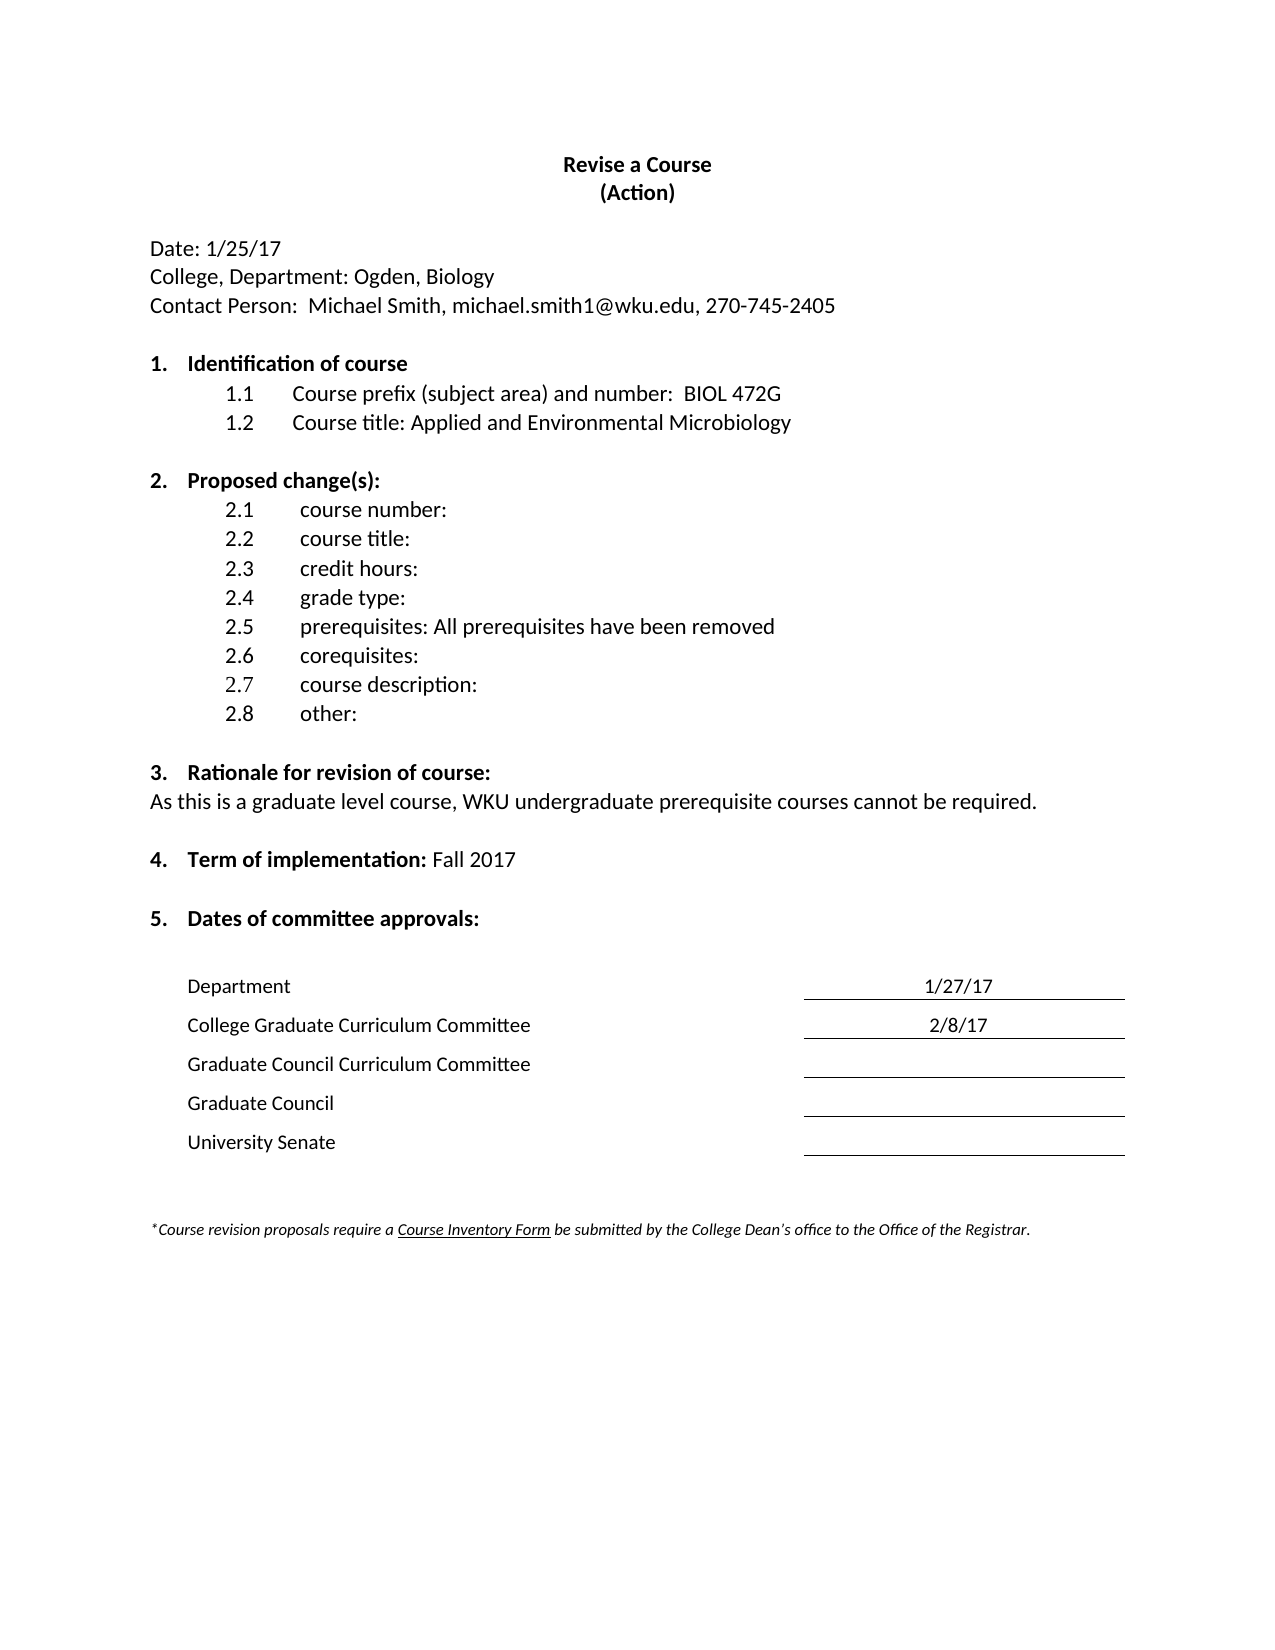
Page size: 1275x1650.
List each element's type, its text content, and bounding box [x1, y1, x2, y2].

table_cell College Graduate Curriculum Committee [188, 999, 804, 1038]
list Proposed change(s): [150, 465, 1125, 494]
list other: [225, 698, 1125, 757]
list course title: [225, 523, 1125, 553]
text (Action) [150, 178, 1125, 206]
list Identification of course [150, 348, 1125, 378]
text Date: 1/25/17 [150, 234, 1125, 262]
text College, Department: Ogden, Biology [150, 262, 1125, 290]
table_cell 2/8/17 [804, 1000, 1125, 1038]
text Contact Person: Michael Smith, michael.smith1@wku.edu, 270-745-2405 [150, 290, 1125, 319]
table_cell Graduate Council Curriculum Committee [188, 1038, 804, 1077]
text As this is a graduate level course, WKU undergraduate prerequisite courses cannot be required. [150, 786, 1125, 815]
table_cell University Senate [188, 1116, 804, 1154]
text *Course revision proposals require a Course Inventory Form be submitted by the College Dean’s office to the Office of the Registrar. [150, 1212, 1125, 1242]
list course description: [225, 669, 1125, 698]
list Course title: Applied and Environmental Microbiology [225, 407, 1125, 436]
list corequisites: [225, 640, 1125, 669]
list Term of implementation: Fall 2017 [150, 844, 1125, 873]
text Revise a Course [150, 150, 1125, 178]
list Course prefix (subject area) and number: BIOL 472G [225, 378, 1125, 407]
list grade type: [225, 582, 1125, 611]
table_header 1/27/17 [804, 960, 1125, 999]
list credit hours: [225, 553, 1125, 582]
table_cell Graduate Council [188, 1077, 804, 1116]
list course number: [225, 494, 1125, 523]
list Dates of committee approvals: [150, 903, 1125, 932]
table_header Department [188, 960, 804, 999]
list Rationale for revision of course: [150, 757, 1125, 786]
list prerequisites: All prerequisites have been removed [225, 611, 1125, 640]
table_cell [804, 1078, 1125, 1116]
table_cell [804, 1117, 1125, 1154]
table_cell [804, 1039, 1125, 1077]
